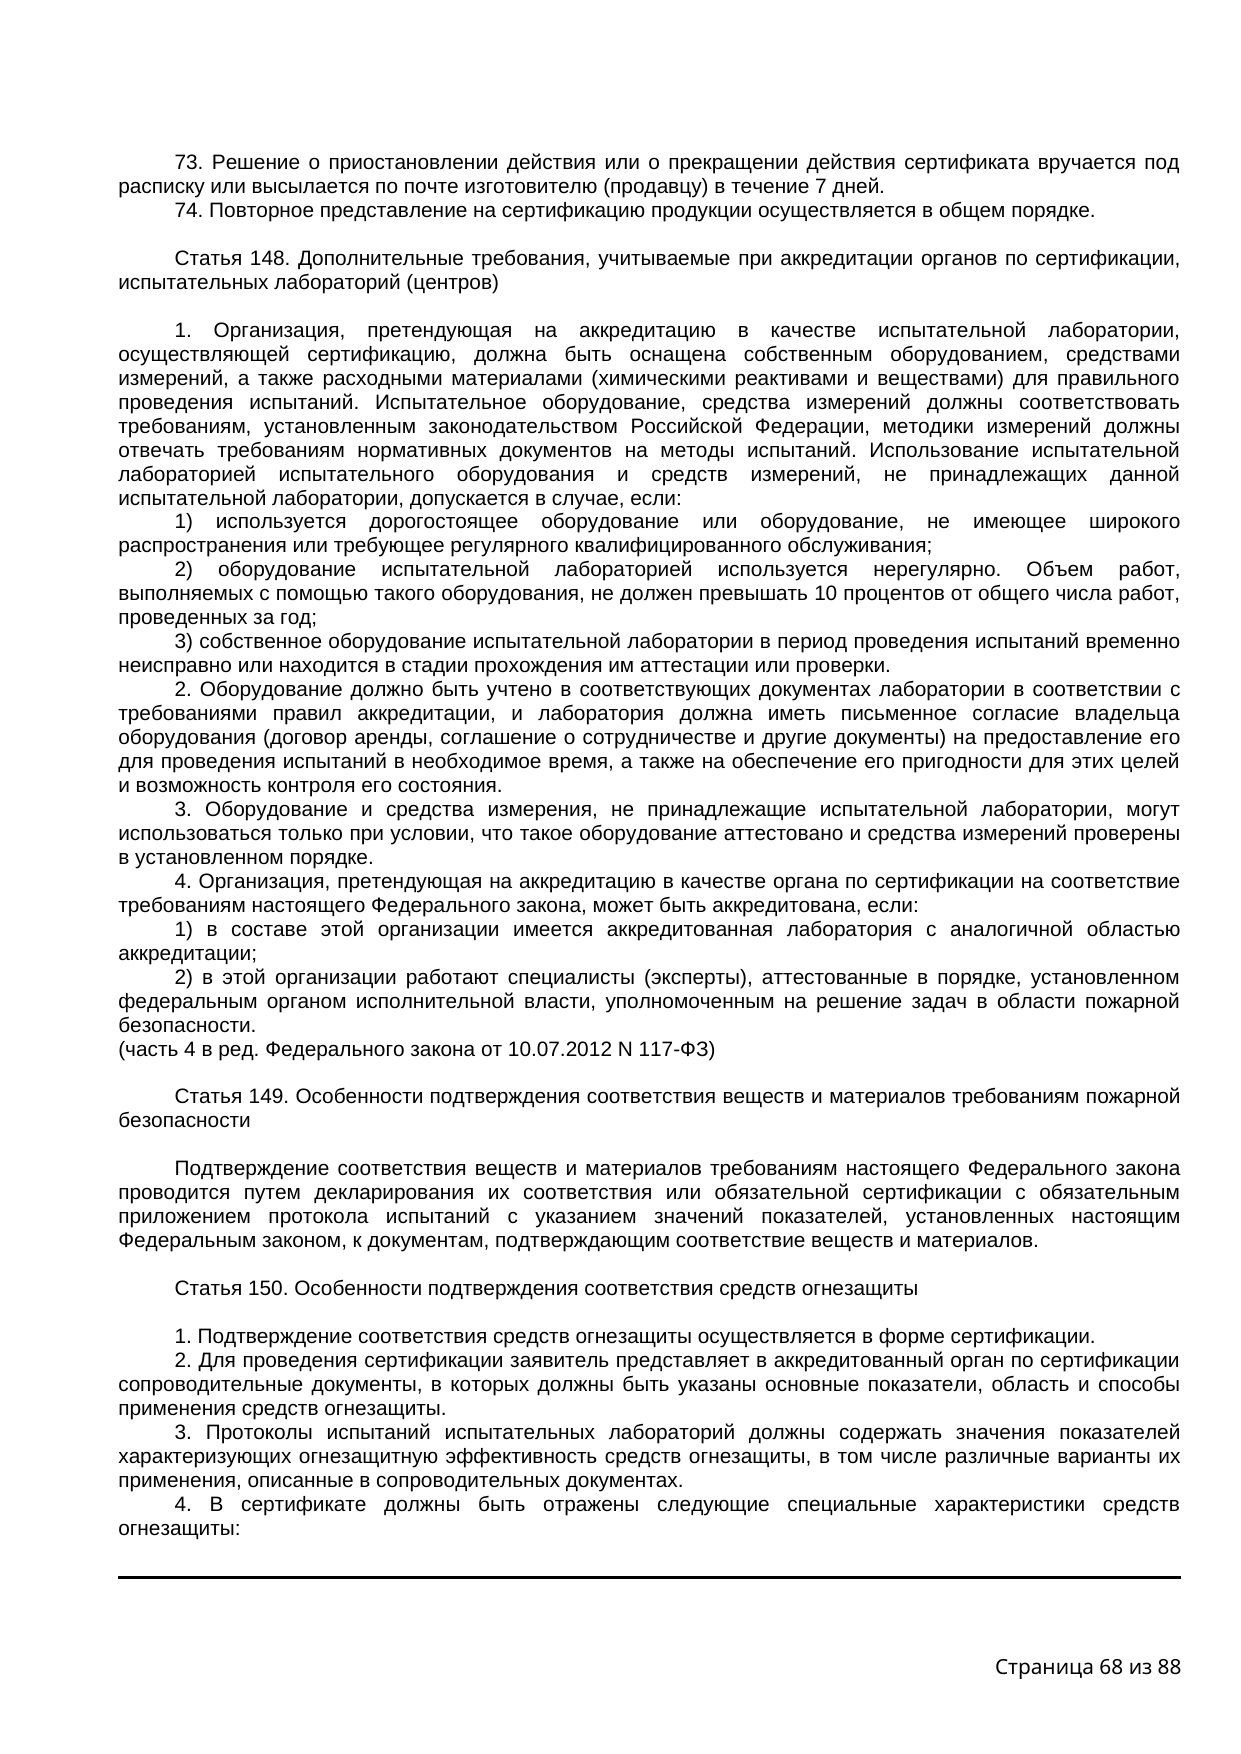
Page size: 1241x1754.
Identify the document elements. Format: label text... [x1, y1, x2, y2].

text 1) в составе этой организации имеется аккредитованная лаборатория с аналогичной областью аккредитации; [118, 917, 1181, 964]
text 2. Оборудование должно быть учтено в соответствующих документах лаборатории в соответствии с требованиями правил аккредитации, и лаборатория должна иметь письменное согласие владельца оборудования (договор аренды, соглашение о сотрудничестве и другие документы) на предоставление его для проведения испытаний в необходимое время, а также на обеспечение его пригодности для этих целей и возможность контроля его состояния. [118, 677, 1181, 797]
text 4. Организация, претендующая на аккредитацию в качестве органа по сертификации на соответствие требованиям настоящего Федерального закона, может быть аккредитована, если: [118, 869, 1181, 917]
text 74. Повторное представление на сертификацию продукции осуществляется в общем порядке. [118, 198, 1181, 222]
text 2) в этой организации работают специалисты (эксперты), аттестованные в порядке, установленном федеральным органом исполнительной власти, уполномоченным на решение задач в области пожарной безопасности. [118, 964, 1181, 1036]
text 4. В сертификате должны быть отражены следующие специальные характеристики средств огнезащиты: [118, 1492, 1181, 1539]
text 1. Подтверждение соответствия средств огнезащиты осуществляется в форме сертификации. [118, 1324, 1181, 1348]
text Статья 149. Особенности подтверждения соответствия веществ и материалов требованиям пожарной безопасности [118, 1084, 1181, 1132]
text (часть 4 в ред. Федерального закона от 10.07.2012 N 117-ФЗ) [118, 1036, 1181, 1060]
text 3) собственное оборудование испытательной лаборатории в период проведения испытаний временно неисправно или находится в стадии прохождения им аттестации или проверки. [118, 629, 1181, 677]
text 2) оборудование испытательной лабораторией используется нерегулярно. Объем работ, выполняемых с помощью такого оборудования, не должен превышать 10 процентов от общего числа работ, проведенных за год; [118, 557, 1181, 629]
text Статья 150. Особенности подтверждения соответствия средств огнезащиты [118, 1276, 1181, 1300]
text 3. Протоколы испытаний испытательных лабораторий должны содержать значения показателей характеризующих огнезащитную эффективность средств огнезащиты, в том числе различные варианты их применения, описанные в сопроводительных документах. [118, 1420, 1181, 1492]
text Подтверждение соответствия веществ и материалов требованиям настоящего Федерального закона проводится путем декларирования их соответствия или обязательной сертификации с обязательным приложением протокола испытаний с указанием значений показателей, установленных настоящим Федеральным законом, к документам, подтверждающим соответствие веществ и материалов. [118, 1156, 1181, 1252]
text 73. Решение о приостановлении действия или о прекращении действия сертификата вручается под расписку или высылается по почте изготовителю (продавцу) в течение 7 дней. [118, 150, 1181, 198]
text 3. Оборудование и средства измерения, не принадлежащие испытательной лаборатории, могут использоваться только при условии, что такое оборудование аттестовано и средства измерений проверены в установленном порядке. [118, 797, 1181, 869]
text Статья 148. Дополнительные требования, учитываемые при аккредитации органов по сертификации, испытательных лабораторий (центров) [118, 246, 1181, 294]
text 2. Для проведения сертификации заявитель представляет в аккредитованный орган по сертификации сопроводительные документы, в которых должны быть указаны основные показатели, область и способы применения средств огнезащиты. [118, 1348, 1181, 1420]
text 1) используется дорогостоящее оборудование или оборудование, не имеющее широкого распространения или требующее регулярного квалифицированного обслуживания; [118, 509, 1181, 557]
text 1. Организация, претендующая на аккредитацию в качестве испытательной лаборатории, осуществляющей сертификацию, должна быть оснащена собственным оборудованием, средствами измерений, а также расходными материалами (химическими реактивами и веществами) для правильного проведения испытаний. Испытательное оборудование, средства измерений должны соответствовать требованиям, установленным законодательством Российской Федерации, методики измерений должны отвечать требованиям нормативных документов на методы испытаний. Использование испытательной лабораторией испытательного оборудования и средств измерений, не принадлежащих данной испытательной лаборатории, допускается в случае, если: [118, 318, 1181, 509]
